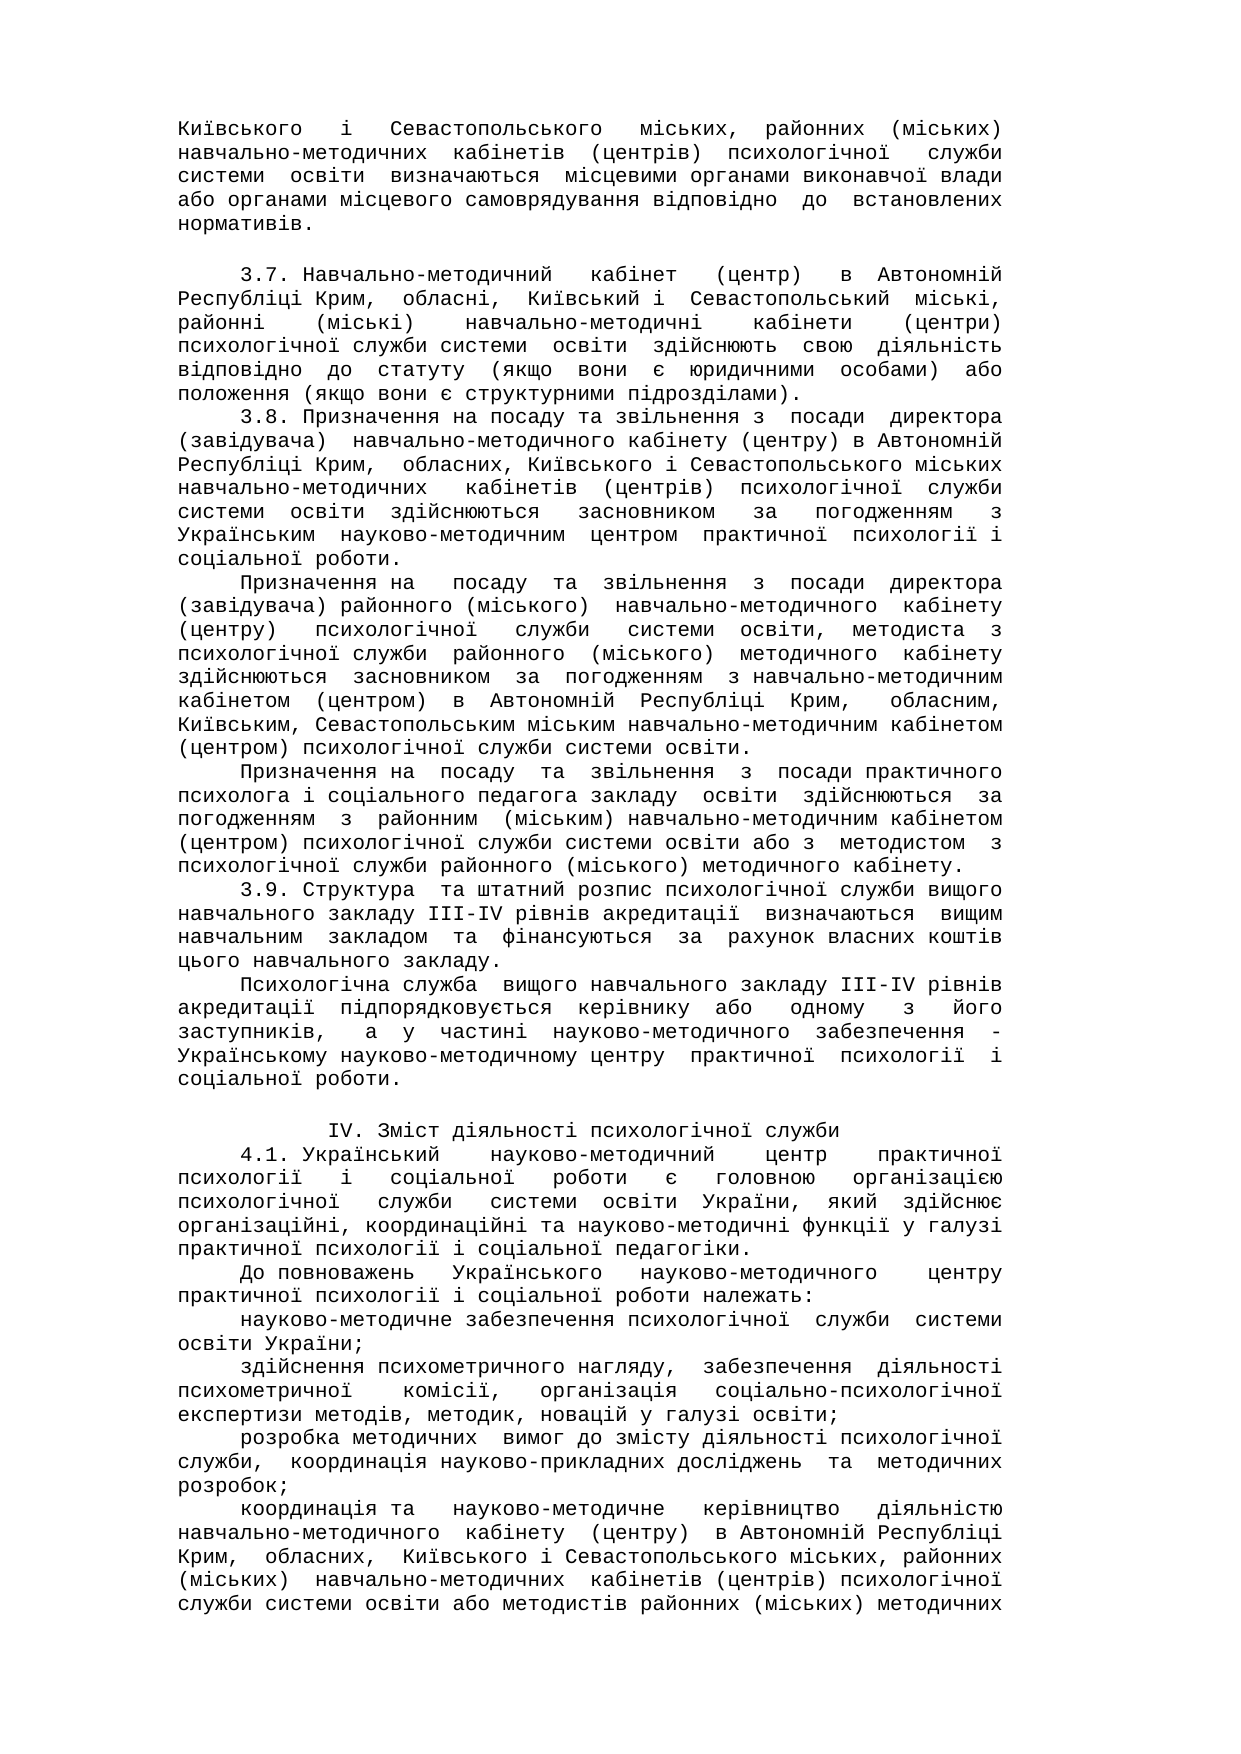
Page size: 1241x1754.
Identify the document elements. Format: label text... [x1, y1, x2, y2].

text IV. Зміст діяльності психологічної служби 4.1. Український науково-методичний центр практичної психології і соціальної роботи є головною організацією психологічної служби системи освіти України, який здійснює організаційні, координаційні та науково-методичні функції у галузі практичної психології і соціальної педагогіки. [177, 1120, 1152, 1262]
text До повноважень Українського науково-методичного центру практичної психології і соціальної роботи належать: [177, 1262, 1152, 1309]
text науково-методичне забезпечення психологічної служби системи освіти України; [177, 1309, 1152, 1356]
text здійснення психометричного нагляду, забезпечення діяльності психометричної комісії, організація соціально-психологічної експертизи методів, методик, новацій у галузі освіти; [177, 1356, 1152, 1427]
text Психологічна служба вищого навчального закладу III-IV рівнів акредитації підпорядковується керівнику або одному з його заступників, а у частині науково-методичного забезпечення - Українському науково-методичному центру практичної психології і соціальної роботи. [177, 974, 1152, 1120]
text Призначення на посаду та звільнення з посади практичного психолога і соціального педагога закладу освіти здійснюються за погодженням з районним (міським) навчально-методичним кабінетом (центром) психологічної служби системи освіти або з методистом з психологічної служби районного (міського) методичного кабінету. 3.9. Структура та штатний розпис психологічної служби вищого навчального закладу III-IV рівнів акредитації визначаються вищим навчальним закладом та фінансуються за рахунок власних коштів цього навчального закладу. [177, 761, 1152, 974]
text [177, 1498, 1152, 1617]
text Призначення на посаду та звільнення з посади директора (завідувача) районного (міського) навчально-методичного кабінету (центру) психологічної служби системи освіти, методиста з психологічної служби районного (міського) методичного кабінету здійснюються засновником за погодженням з навчально-методичним кабінетом (центром) в Автономній Республіці Крим, обласним, Київським, Севастопольським міським навчально-методичним кабінетом (центром) психологічної служби системи освіти. [177, 572, 1152, 761]
text розробка методичних вимог до змісту діяльності психологічної служби, координація науково-прикладних досліджень та методичних розробок; [177, 1427, 1152, 1498]
text 3.7. Навчально-методичний кабінет (центр) в Автономній Республіці Крим, обласні, Київський і Севастопольський міські, районні (міські) навчально-методичні кабінети (центри) психологічної служби системи освіти здійснюють свою діяльність відповідно до статуту (якщо вони є юридичними особами) або положення (якщо вони є структурними підрозділами). 3.8. Призначення на посаду та звільнення з посади директора (завідувача) навчально-методичного кабінету (центру) в Автономній Республіці Крим, обласних, Київського і Севастопольського міських навчально-методичних кабінетів (центрів) психологічної служби системи освіти здійснюються засновником за погодженням з Українським науково-методичним центром практичної психології і соціальної роботи. [177, 264, 1152, 572]
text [177, 118, 1152, 264]
